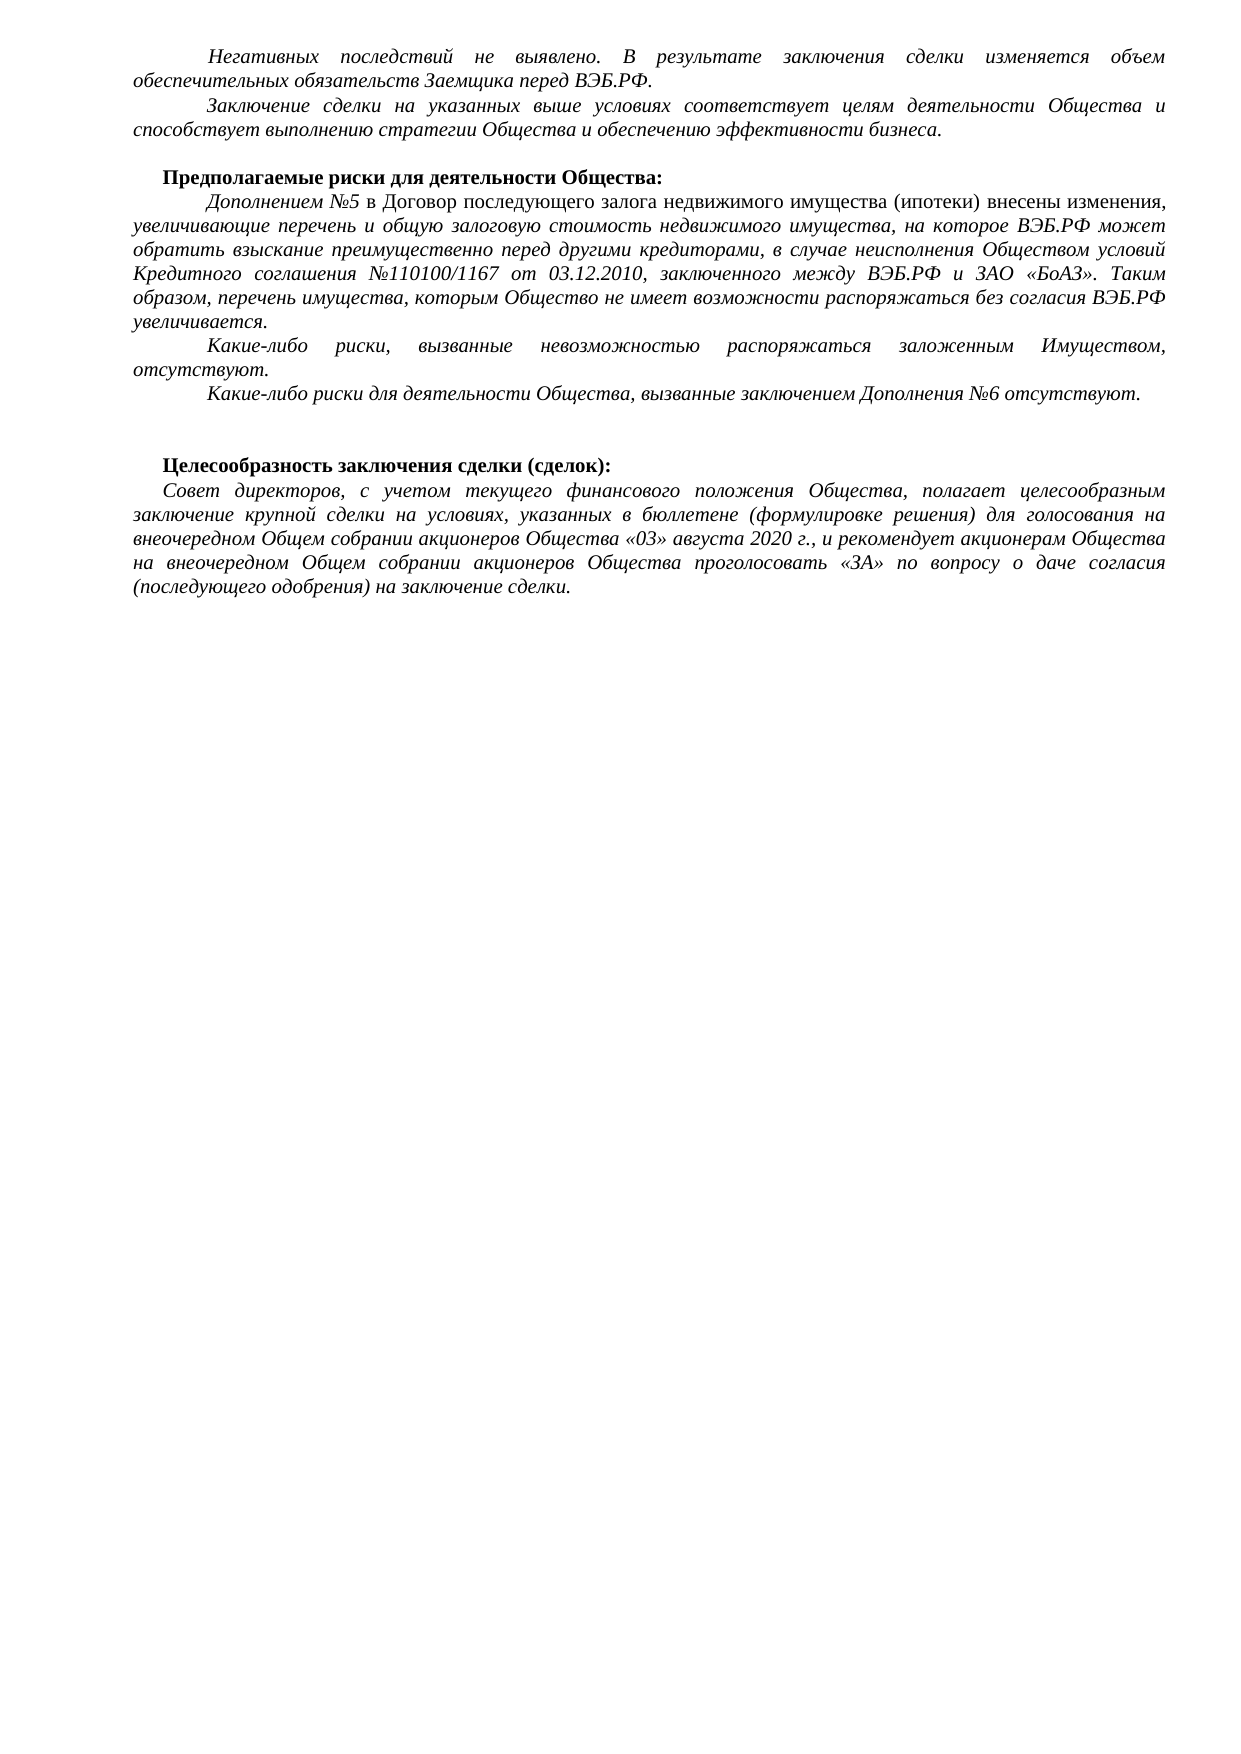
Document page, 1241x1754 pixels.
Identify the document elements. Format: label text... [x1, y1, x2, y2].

text Заключение сделки на указанных выше условиях соответствует целям деятельности Общества и способствует выполнению стратегии Общества и обеспечению эффективности бизнеса. [133, 92, 1167, 141]
text Дополнением №5 в Договор последующего залога недвижимого имущества (ипотеки) внесены изменения, увеличивающие перечень и общую залоговую стоимость недвижимого имущества, на которое ВЭБ.РФ может обратить взыскание преимущественно перед другими кредиторами, в случае неисполнения Обществом условий Кредитного соглашения №110100/1167 от 03.12.2010, заключенного между ВЭБ.РФ и ЗАО «БоАЗ». Таким образом, перечень имущества, которым Общество не имеет возможности распоряжаться без согласия ВЭБ.РФ увеличивается. [133, 189, 1167, 333]
text Предполагаемые риски для деятельности Общества: [133, 165, 1167, 189]
text Какие-либо риски для деятельности Общества, вызванные заключением Дополнения №6 отсутствуют. [133, 381, 1167, 405]
text Негативных последствий не выявлено. В результате заключения сделки изменяется объем обеспечительных обязательств Заемщика перед ВЭБ.РФ. [133, 44, 1167, 92]
text Целесообразность заключения сделки (сделок): [133, 453, 1167, 477]
text Какие-либо риски, вызванные невозможностью распоряжаться заложенным Имуществом, отсутствуют. [133, 333, 1167, 381]
text Совет директоров, с учетом текущего финансового положения Общества, полагает целесообразным заключение крупной сделки на условиях, указанных в бюллетене (формулировке решения) для голосования на внеочередном Общем собрании акционеров Общества «03» августа 2020 г., и рекомендует акционерам Общества на внеочередном Общем собрании акционеров Общества проголосовать «ЗА» по вопросу о даче согласия (последующего одобрения) на заключение сделки. [133, 477, 1167, 598]
